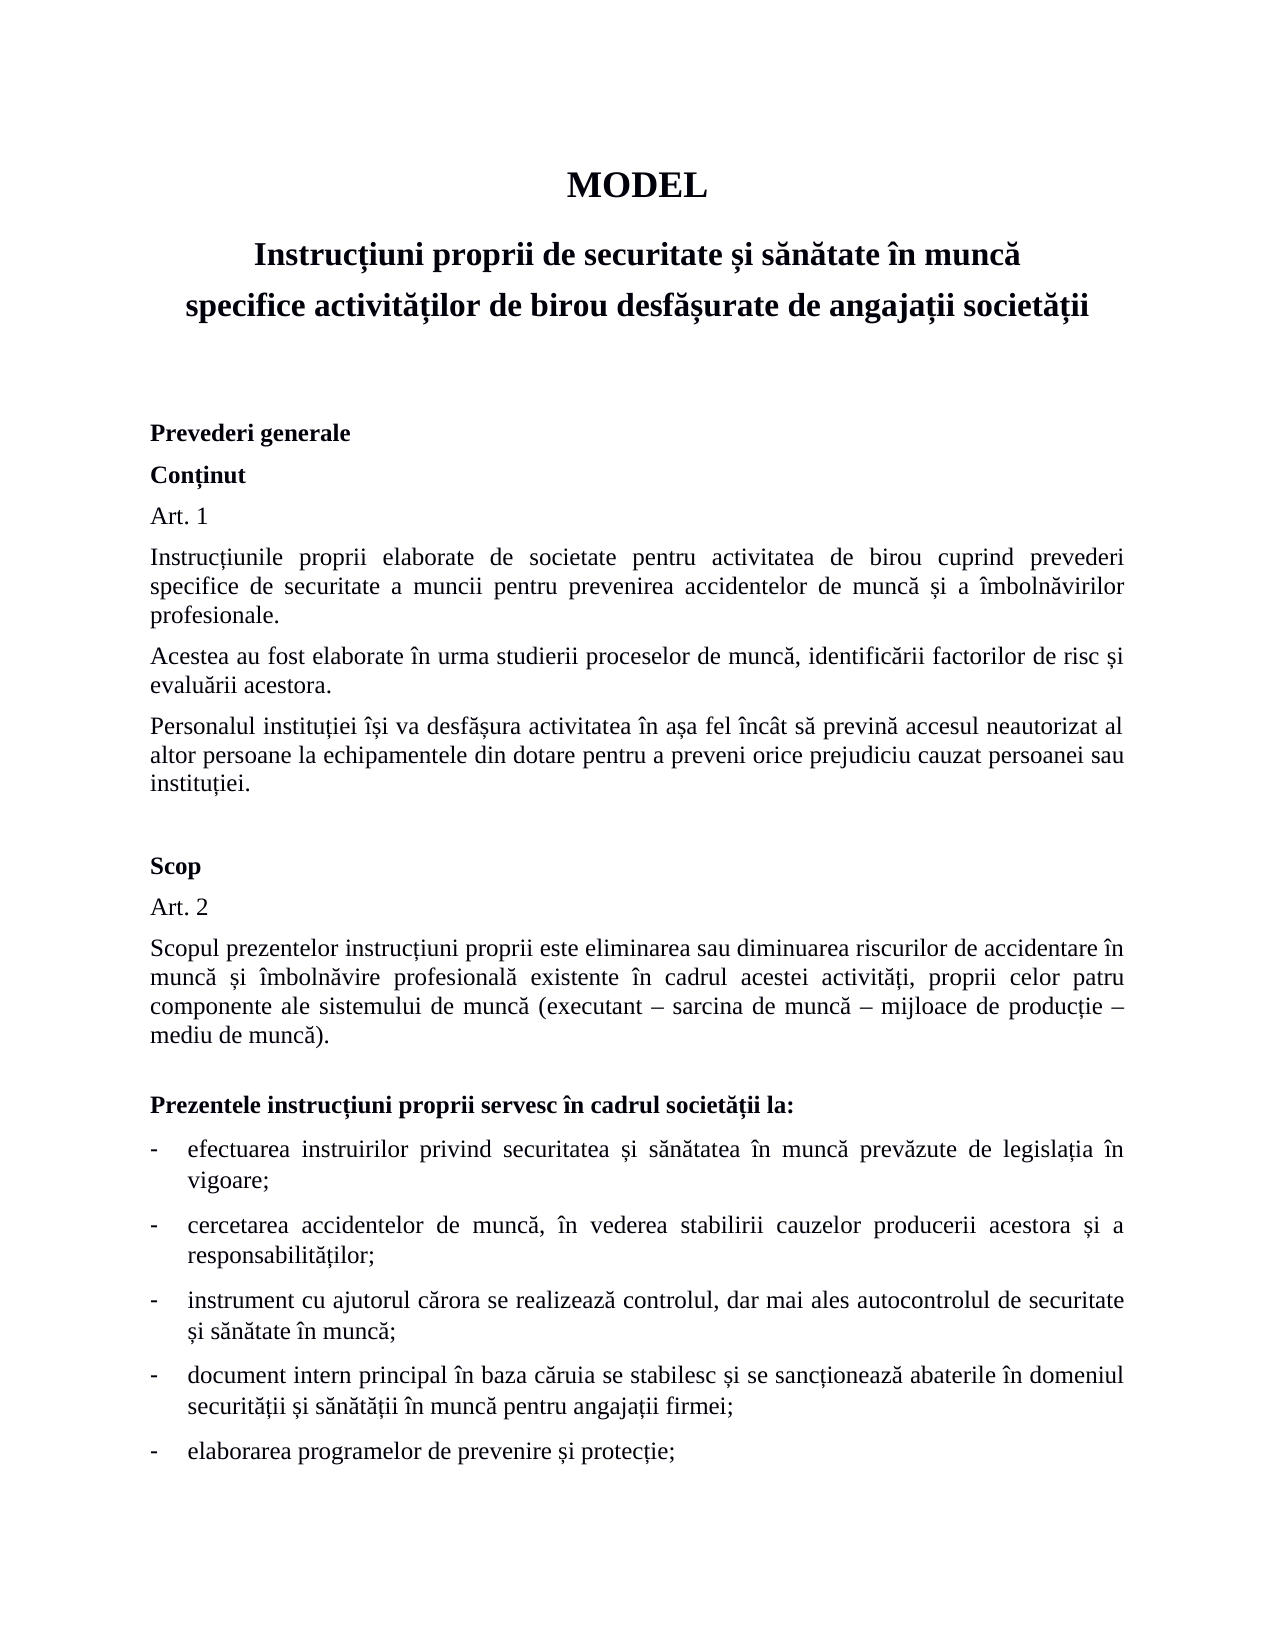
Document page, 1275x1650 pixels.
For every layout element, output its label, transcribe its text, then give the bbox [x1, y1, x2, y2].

text Instrucțiunile proprii elaborate de societate pentru activitatea de birou cuprind prevederi specifice de securitate a muncii pentru prevenirea accidentelor de muncă și a îmbolnăvirilor profesionale. [150, 542, 1125, 628]
text Art. 1 [150, 501, 1125, 530]
text Scopul prezentelor instrucțiuni proprii este eliminarea sau diminuarea riscurilor de accidentare în muncă și îmbolnăvire profesională existente în cadrul acestei activități, proprii celor patru componente ale sistemului de muncă (executant – sarcina de muncă – mijloace de producție – mediu de muncă). [150, 933, 1125, 1048]
text Prevederi generale [150, 418, 1125, 447]
text specifice activităților de birou desfășurate de angajații societății [150, 285, 1125, 323]
list document intern principal în baza căruia se stabilesc și se sancționează abaterile în domeniul securității și sănătății în muncă pentru angajații firmei; [150, 1357, 1125, 1420]
list elaborarea programelor de prevenire și protecție; [150, 1432, 1125, 1466]
text Art. 2 [150, 892, 1125, 921]
text Prezentele instrucțiuni proprii servesc în cadrul societății la: [150, 1061, 1125, 1118]
text Acestea au fost elaborate în urma studierii proceselor de muncă, identificării factorilor de risc și evaluării acestora. [150, 641, 1125, 698]
text Personalul instituției își va desfășura activitatea în așa fel încât să prevină accesul neautorizat al altor persoane la echipamentele din dotare pentru a preveni orice prejudiciu cauzat persoanei sau instituției. [150, 711, 1125, 797]
list efectuarea instruirilor privind securitatea și sănătatea în muncă prevăzute de legislația în vigoare; [150, 1131, 1125, 1194]
text Conținut [150, 460, 1125, 488]
text Scop [150, 851, 1125, 880]
list cercetarea accidentelor de muncă, în vederea stabilirii cauzelor producerii acestora și a responsabilităților; [150, 1206, 1125, 1269]
text MODEL Instrucțiuni proprii de securitate și sănătate în muncă [150, 162, 1125, 273]
list instrument cu ajutorul cărora se realizează controlul, dar mai ales autocontrolul de securitate și sănătate în muncă; [150, 1282, 1125, 1344]
